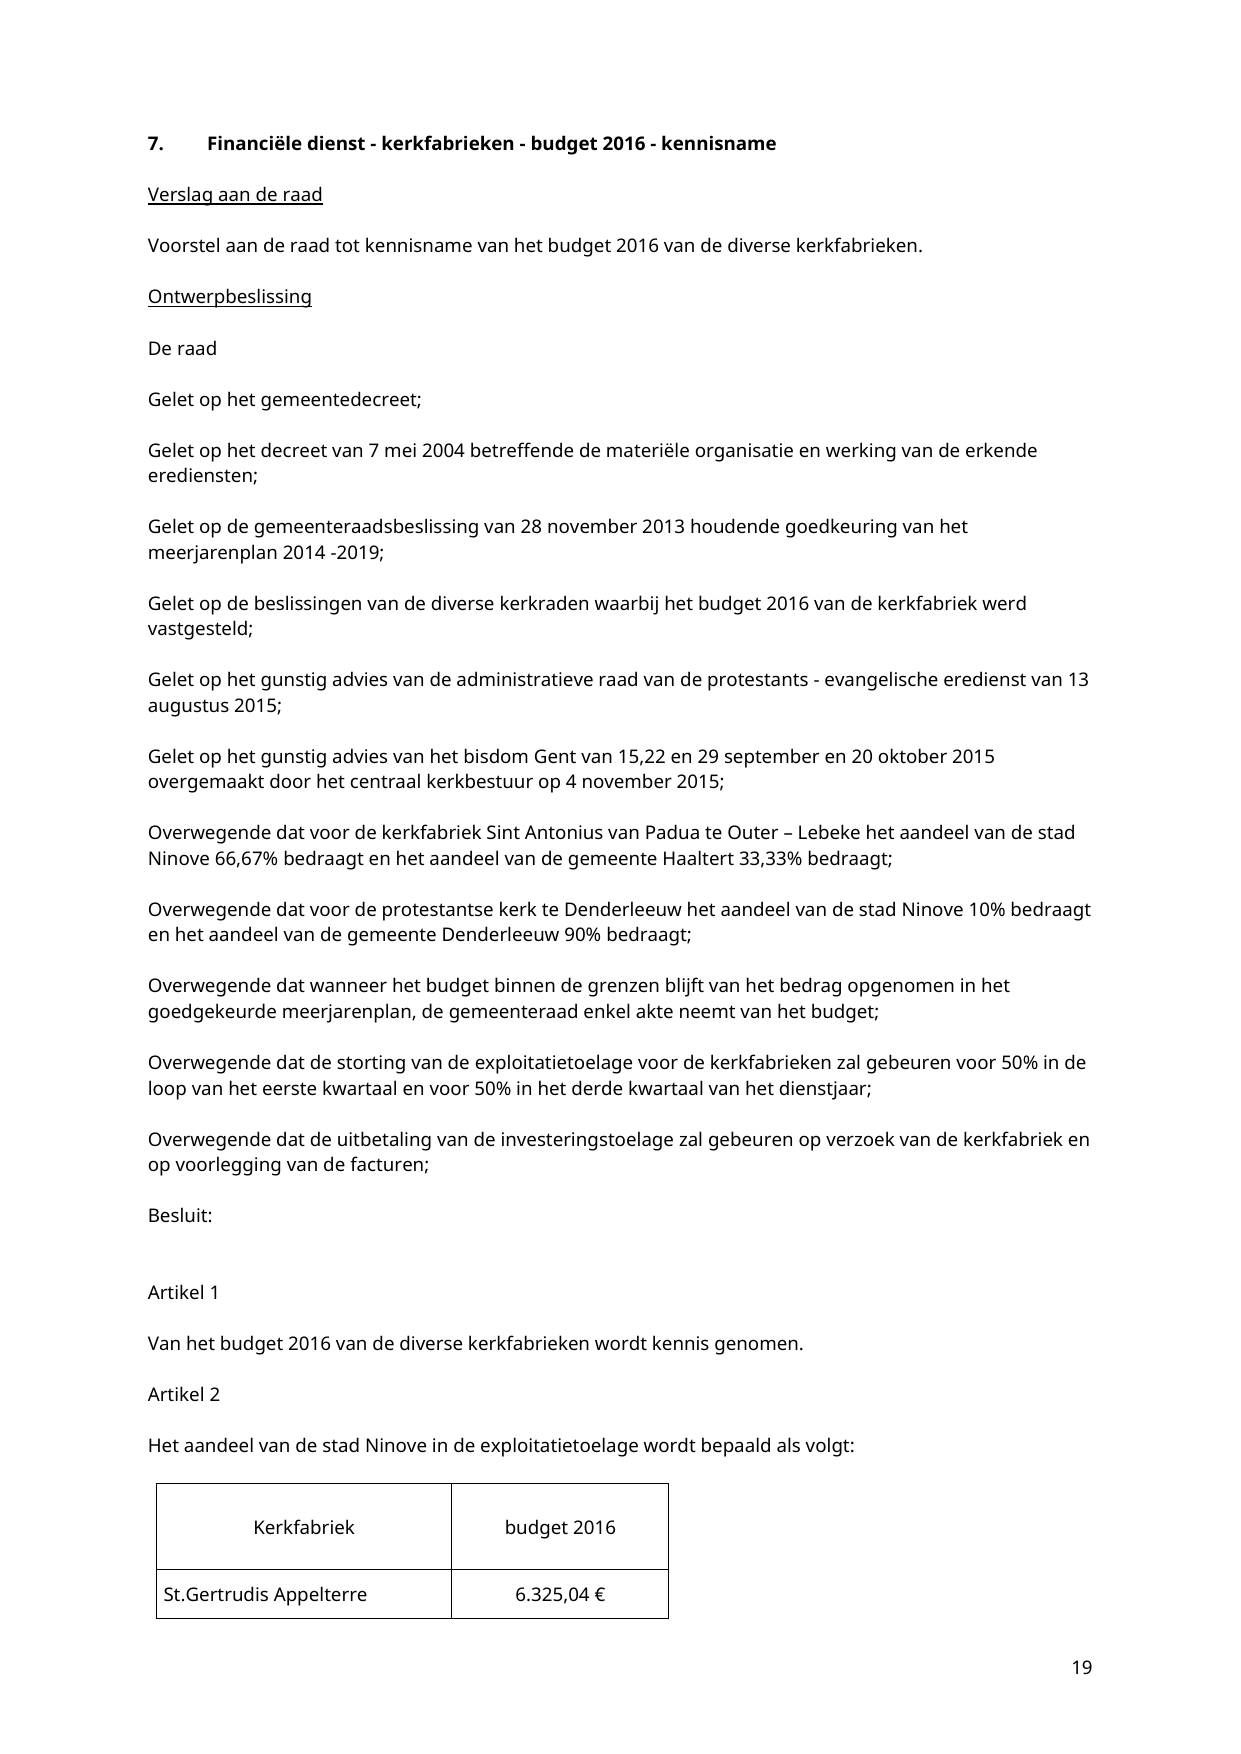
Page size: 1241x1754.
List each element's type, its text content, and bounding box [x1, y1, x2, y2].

text Gelet op het gemeentedecreet; [148, 386, 1092, 411]
text Ontwerpbeslissing [148, 284, 1092, 309]
text Gelet op het decreet van 7 mei 2004 betreffende de materiële organisatie en werking van de erkende erediensten; [148, 437, 1092, 488]
text Het aandeel van de stad Ninove in de exploitatietoelage wordt bepaald als volgt: [148, 1432, 1092, 1458]
text Van het budget 2016 van de diverse kerkfabrieken wordt kennis genomen. [148, 1330, 1092, 1356]
text Overwegende dat voor de protestantse kerk te Denderleeuw het aandeel van de stad Ninove 10% bedraagt en het aandeel van de gemeente Denderleeuw 90% bedraagt; [148, 896, 1092, 947]
text Verslag aan de raad [148, 182, 1092, 207]
text Gelet op de gemeenteraadsbeslissing van 28 november 2013 houdende goedkeuring van het meerjarenplan 2014 -2019; [148, 513, 1092, 564]
text Gelet op de beslissingen van de diverse kerkraden waarbij het budget 2016 van de kerkfabriek werd vastgesteld; [148, 590, 1092, 641]
text Overwegende dat de uitbetaling van de investeringstoelage zal gebeuren op verzoek van de kerkfabriek en op voorlegging van de facturen; [148, 1126, 1092, 1177]
text Voorstel aan de raad tot kennisname van het budget 2016 van de diverse kerkfabrieken. [148, 233, 1092, 258]
table_header budget 2016 [452, 1484, 668, 1569]
text Gelet op het gunstig advies van de administratieve raad van de protestants - evangelische eredienst van 13 augustus 2015; [148, 667, 1092, 718]
table_header Kerkfabriek [157, 1484, 451, 1569]
text 7. Financiële dienst - kerkfabrieken - budget 2016 - kennisname [148, 131, 1092, 156]
text Gelet op het gunstig advies van het bisdom Gent van 15,22 en 29 september en 20 oktober 2015 overgemaakt door het centraal kerkbestuur op 4 november 2015; [148, 743, 1092, 794]
text Overwegende dat wanneer het budget binnen de grenzen blijft van het bedrag opgenomen in het goedgekeurde meerjarenplan, de gemeenteraad enkel akte neemt van het budget; [148, 973, 1092, 1024]
text Artikel 2 [148, 1381, 1092, 1407]
text Besluit: [148, 1202, 1092, 1228]
table_cell 6.325,04 € [452, 1570, 668, 1618]
text De raad [148, 335, 1092, 360]
text Overwegende dat voor de kerkfabriek Sint Antonius van Padua te Outer – Lebeke het aandeel van de stad Ninove 66,67% bedraagt en het aandeel van de gemeente Haaltert 33,33% bedraagt; [148, 820, 1092, 871]
text Artikel 1 [148, 1279, 1092, 1304]
text Overwegende dat de storting van de exploitatietoelage voor de kerkfabrieken zal gebeuren voor 50% in de loop van het eerste kwartaal en voor 50% in het derde kwartaal van het dienstjaar; [148, 1049, 1092, 1100]
table_cell St.Gertrudis Appelterre [157, 1570, 451, 1618]
